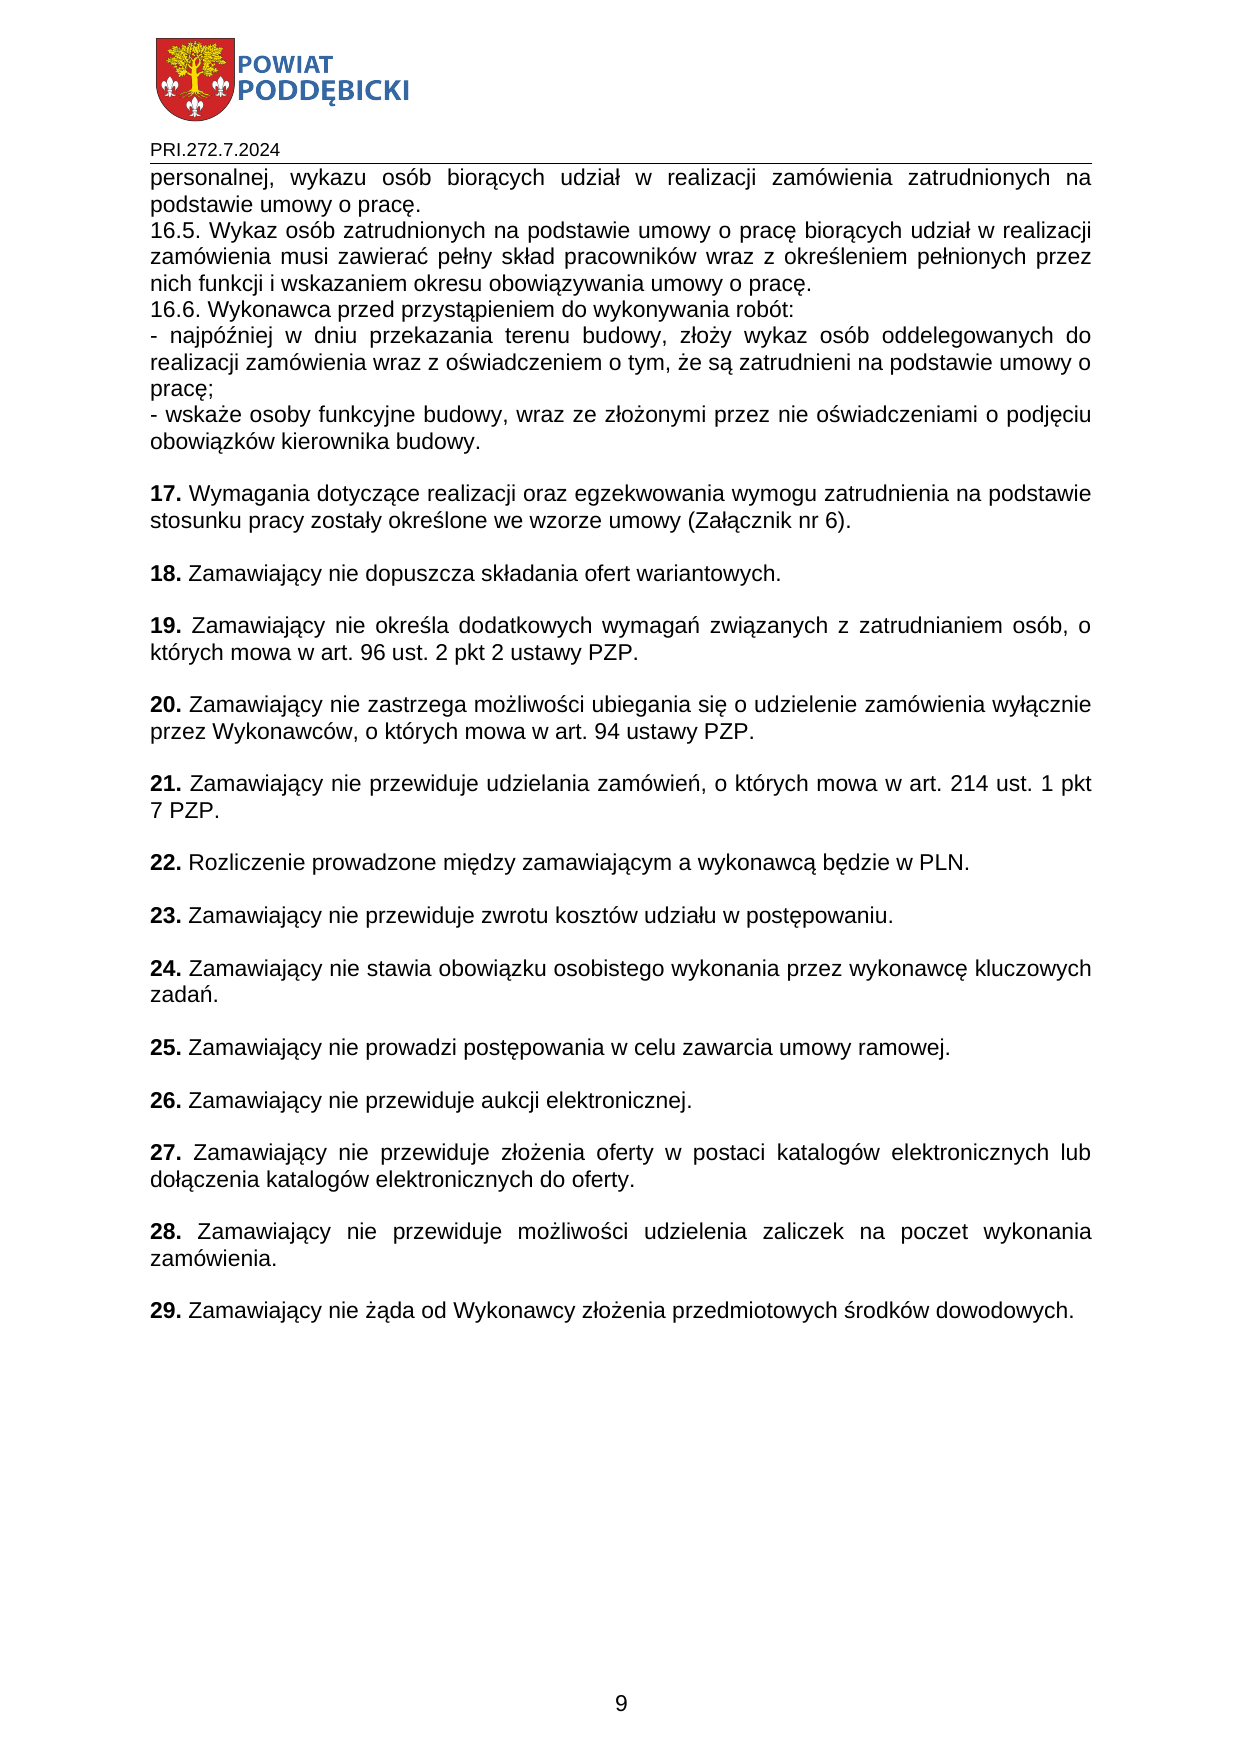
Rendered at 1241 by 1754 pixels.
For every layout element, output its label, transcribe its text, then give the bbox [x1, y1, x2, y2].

text 23. Zamawiający nie przewiduje zwrotu kosztów udziału w postępowaniu. [150, 902, 1092, 928]
text 22. Rozliczenie prowadzone między zamawiającym a wykonawcą będzie w PLN. [150, 849, 1092, 876]
text 28. Zamawiający nie przewiduje możliwości udzielenia zaliczek na poczet wykonania zamówienia. [150, 1218, 1092, 1271]
text - wskaże osoby funkcyjne budowy, wraz ze złożonymi przez nie oświadczeniami o podjęciu obowiązków kierownika budowy. [150, 401, 1092, 454]
text 18. Zamawiający nie dopuszcza składania ofert wariantowych. [150, 559, 1092, 586]
text - najpóźniej w dniu przekazania terenu budowy, złoży wykaz osób oddelegowanych do realizacji zamówienia wraz z oświadczeniem o tym, że są zatrudnieni na podstawie umowy o pracę; [150, 322, 1092, 401]
text 29. Zamawiający nie żąda od Wykonawcy złożenia przedmiotowych środków dowodowych. [150, 1297, 1092, 1324]
text 26. Zamawiający nie przewiduje aukcji elektronicznej. [150, 1087, 1092, 1113]
text 27. Zamawiający nie przewiduje złożenia oferty w postaci katalogów elektronicznych lub dołączenia katalogów elektronicznych do oferty. [150, 1139, 1092, 1192]
text 21. Zamawiający nie przewiduje udzielania zamówień, o których mowa w art. 214 ust. 1 pkt 7 PZP. [150, 770, 1092, 823]
text 16.6. Wykonawca przed przystąpieniem do wykonywania robót: [150, 296, 1092, 322]
picture [150, 29, 416, 139]
text 25. Zamawiający nie prowadzi postępowania w celu zawarcia umowy ramowej. [150, 1034, 1092, 1060]
text 20. Zamawiający nie zastrzega możliwości ubiegania się o udzielenie zamówienia wyłącznie przez Wykonawców, o których mowa w art. 94 ustawy PZP. [150, 691, 1092, 744]
text 19. Zamawiający nie określa dodatkowych wymagań związanych z zatrudnianiem osób, o których mowa w art. 96 ust. 2 pkt 2 ustawy PZP. [150, 612, 1092, 665]
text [150, 164, 1092, 217]
text 16.5. Wykaz osób zatrudnionych na podstawie umowy o pracę biorących udział w realizacji zamówienia musi zawierać pełny skład pracowników wraz z określeniem pełnionych przez nich funkcji i wskazaniem okresu obowiązywania umowy o pracę. [150, 217, 1092, 296]
text 24. Zamawiający nie stawia obowiązku osobistego wykonania przez wykonawcę kluczowych zadań. [150, 955, 1092, 1007]
text 17. Wymagania dotyczące realizacji oraz egzekwowania wymogu zatrudnienia na podstawie stosunku pracy zostały określone we wzorze umowy (Załącznik nr 6). [150, 480, 1092, 533]
